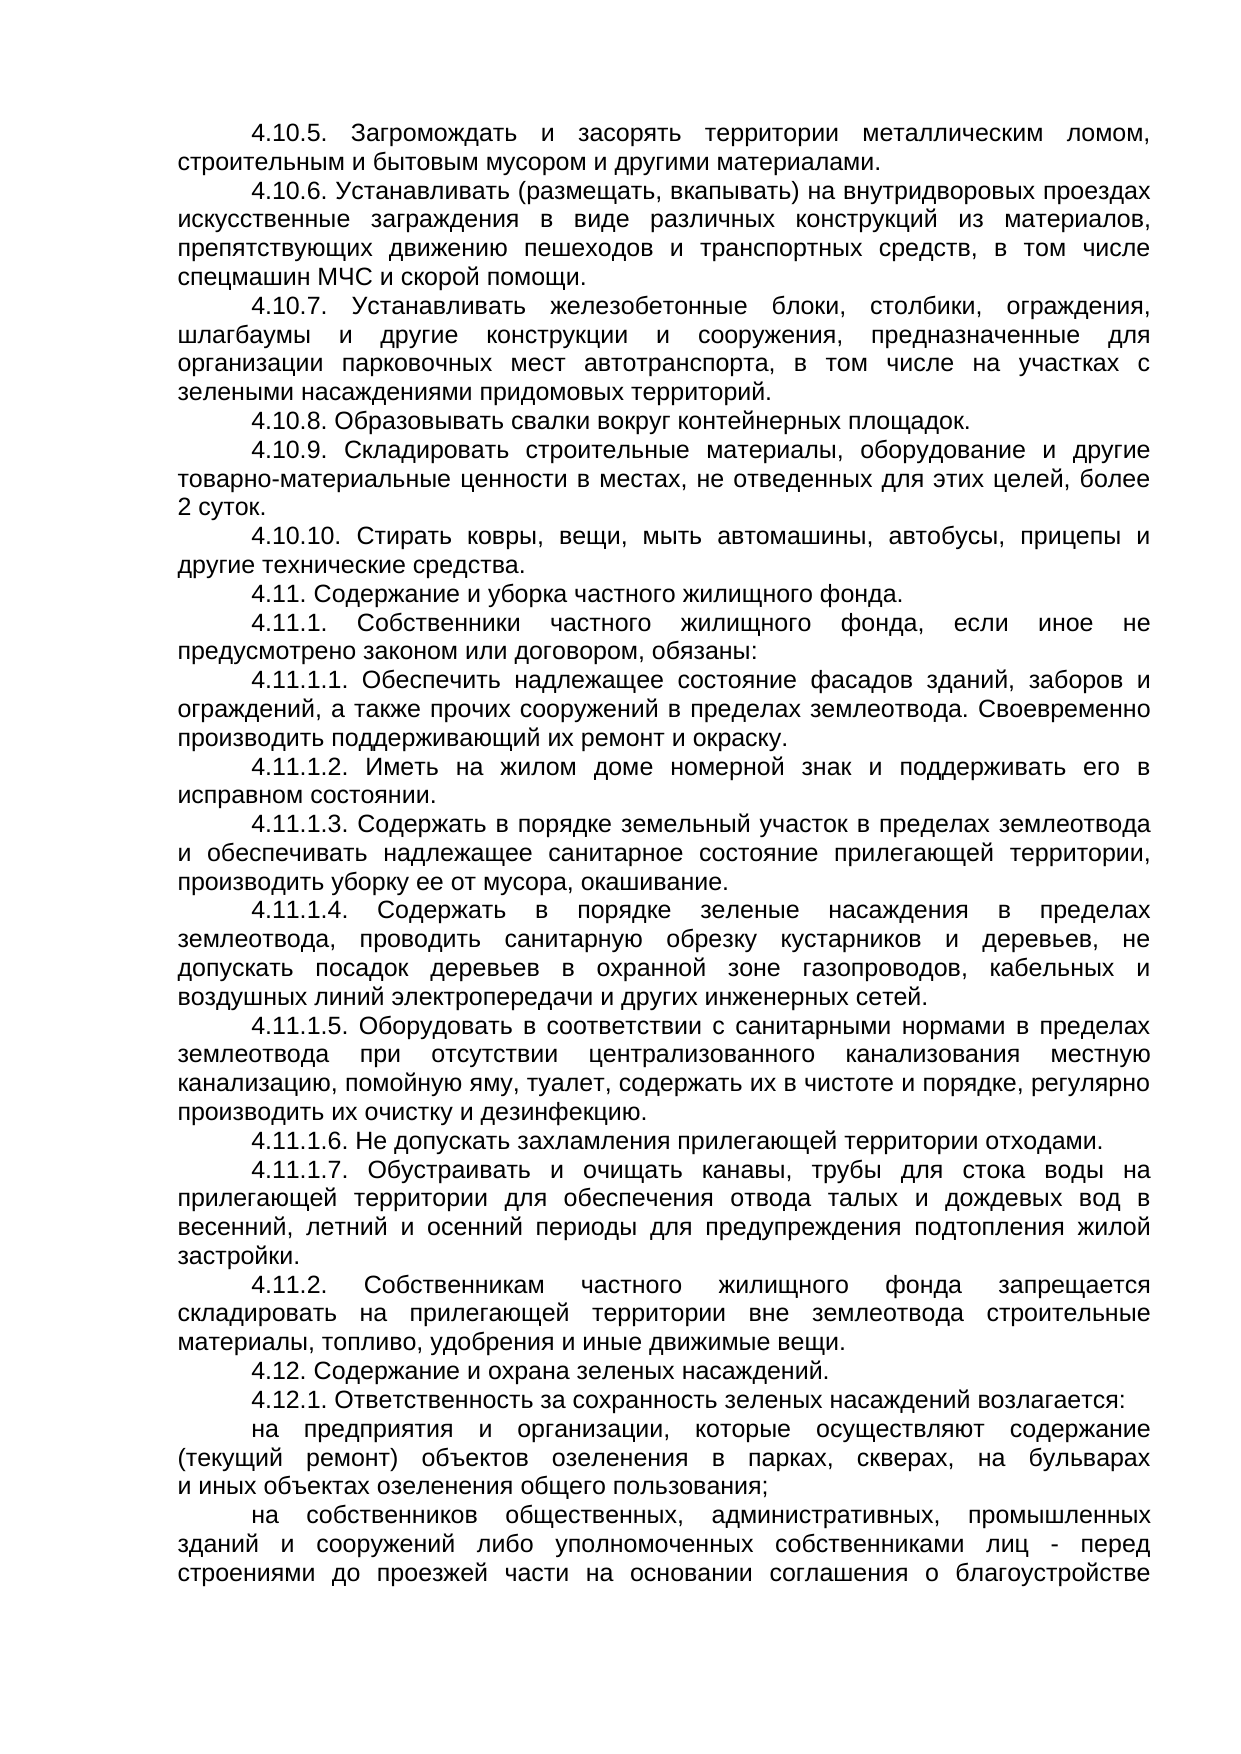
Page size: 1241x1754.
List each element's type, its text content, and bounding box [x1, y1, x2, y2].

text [177, 1500, 1152, 1586]
text 4.11.1.6. Не допускать захламления прилегающей территории отходами. [177, 1126, 1152, 1154]
text 4.11.1.2. Иметь на жилом доме номерной знак и поддерживать его в исправном состоянии. [177, 752, 1152, 809]
text 4.10.8. Образовывать свалки вокруг контейнерных площадок. [177, 406, 1152, 435]
text 4.11. Содержание и уборка частного жилищного фонда. [177, 579, 1152, 607]
text на предприятия и организации, которые осуществляют содержание (текущий ремонт) объектов озеленения в парках, скверах, на бульварах и иных объектах озеленения общего пользования; [177, 1414, 1152, 1500]
text 4.11.1.7. Обустраивать и очищать канавы, трубы для стока воды на прилегающей территории для обеспечения отвода талых и дождевых вод в весенний, летний и осенний периоды для предупреждения подтопления жилой застройки. [177, 1154, 1152, 1269]
text 4.11.1.3. Содержать в порядке земельный участок в пределах землеотвода и обеспечивать надлежащее санитарное состояние прилегающей территории, производить уборку ее от мусора, окашивание. [177, 809, 1152, 895]
text 4.11.1.4. Содержать в порядке зеленые насаждения в пределах землеотвода, проводить санитарную обрезку кустарников и деревьев, не допускать посадок деревьев в охранной зоне газопроводов, кабельных и воздушных линий электропередачи и других инженерных сетей. [177, 896, 1152, 1011]
text 4.10.9. Складировать строительные материалы, оборудование и другие товарно-материальные ценности в местах, не отведенных для этих целей, более 2 суток. [177, 435, 1152, 521]
text 4.11.1.1. Обеспечить надлежащее состояние фасадов зданий, заборов и ограждений, а также прочих сооружений в пределах землеотвода. Своевременно производить поддерживающий их ремонт и окраску. [177, 665, 1152, 751]
text 4.11.1. Собственники частного жилищного фонда, если иное не предусмотрено законом или договором, обязаны: [177, 608, 1152, 665]
text 4.10.7. Устанавливать железобетонные блоки, столбики, ограждения, шлагбаумы и другие конструкции и сооружения, предназначенные для организации парковочных мест автотранспорта, в том числе на участках с зелеными насаждениями придомовых территорий. [177, 291, 1152, 406]
text 4.10.5. Загромождать и засорять территории металлическим ломом, строительным и бытовым мусором и другими материалами. [177, 118, 1152, 176]
text 4.12. Содержание и охрана зеленых насаждений. [177, 1356, 1152, 1385]
text 4.11.2. Собственникам частного жилищного фонда запрещается складировать на прилегающей территории вне землеотвода строительные материалы, топливо, удобрения и иные движимые вещи. [177, 1270, 1152, 1356]
text 4.10.10. Стирать ковры, вещи, мыть автомашины, автобусы, прицепы и другие технические средства. [177, 521, 1152, 579]
text 4.12.1. Ответственность за сохранность зеленых насаждений возлагается: [177, 1385, 1152, 1414]
text 4.11.1.5. Оборудовать в соответствии с санитарными нормами в пределах землеотвода при отсутствии централизованного канализования местную канализацию, помойную яму, туалет, содержать их в чистоте и порядке, регулярно производить их очистку и дезинфекцию. [177, 1011, 1152, 1126]
text 4.10.6. Устанавливать (размещать, вкапывать) на внутридворовых проездах искусственные заграждения в виде различных конструкций из материалов, препятствующих движению пешеходов и транспортных средств, в том числе спецмашин МЧС и скорой помощи. [177, 176, 1152, 291]
